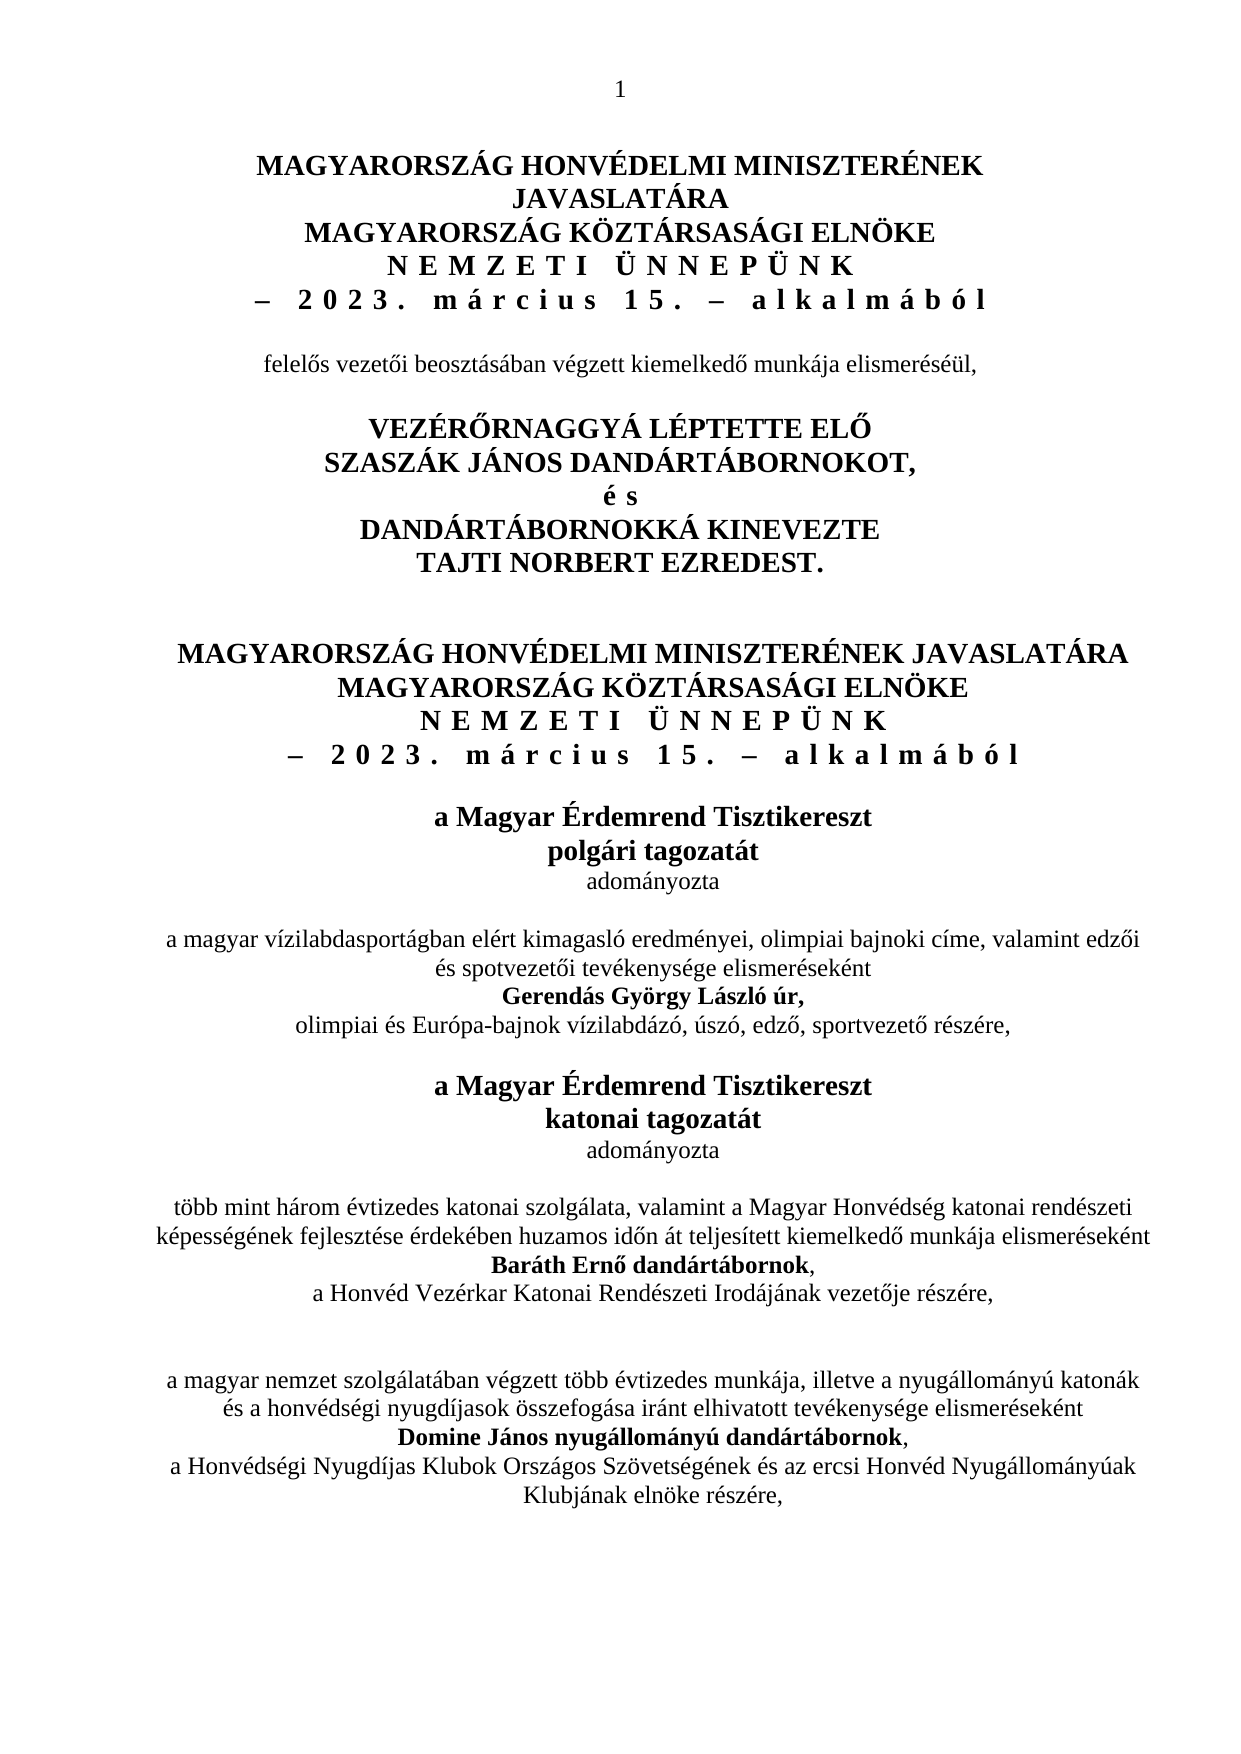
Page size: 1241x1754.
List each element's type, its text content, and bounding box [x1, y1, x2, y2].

text felelős vezetői beosztásában végzett kiemelkedő munkája elismeréséül, [148, 349, 1093, 378]
text NEMZETI ÜNNEPÜNK [148, 248, 1093, 282]
table_cell a magyar vízilabdasportágban elért kimagasló eredményei, olimpiai bajnoki címe, valamint edzői és spotvezetői tevékenysége elismeréseként Gerendás György László úr, olimpiai és Európa-bajnok vízilabdázó, úszó, edző, sportvezető részére, [148, 924, 1158, 1039]
text TAJTI NORBERT EZREDEST. [148, 545, 1093, 579]
table_cell több mint három évtizedes katonai szolgálata, valamint a Magyar Honvédség katonai rendészeti képességének fejlesztése érdekében huzamos időn át teljesített kiemelkedő munkája elismeréseként Baráth Ernő dandártábornok, a Honvéd Vezérkar Katonai Rendészeti Irodájának vezetője részére, [148, 1164, 1158, 1307]
text – 2023. március 15. – alkalmából [148, 282, 1093, 315]
table_cell a Magyar Érdemrend Tisztikereszt katonai tagozatát adományozta [148, 1039, 1158, 1163]
text MAGYARORSZÁG KÖZTÁRSASÁGI ELNÖKE [148, 215, 1093, 248]
text MAGYARORSZÁG HONVÉDELMI MINISZTERÉNEK JAVASLATÁRA [148, 148, 1093, 215]
text SZASZÁK JÁNOS DANDÁRTÁBORNOKOT, [148, 445, 1093, 478]
text és [148, 478, 1093, 512]
text DANDÁRTÁBORNOKKÁ KINEVEZTE [148, 512, 1093, 545]
table_cell a magyar nemzet szolgálatában végzett több évtizedes munkája, illetve a nyugállományú katonák és a honvédségi nyugdíjasok összefogása iránt elhivatott tevékenysége elismeréseként Domine János nyugállományú dandártábornok, a Honvédségi Nyugdíjas Klubok Országos Szövetségének és az ercsi Honvéd Nyugállományúak Klubjának elnöke részére, [148, 1307, 1158, 1508]
table_header MAGYARORSZÁG HONVÉDELMI MINISZTERÉNEK JAVASLATÁRA MAGYARORSZÁG KÖZTÁRSASÁGI ELNÖKE NEMZETI ÜNNEPÜNK – 2023. március 15. – alkalmából a Magyar Érdemrend Tisztikereszt polgári tagozatát adományozta [148, 579, 1158, 924]
text VEZÉRŐRNAGGYÁ LÉPTETTE ELŐ [148, 411, 1093, 445]
